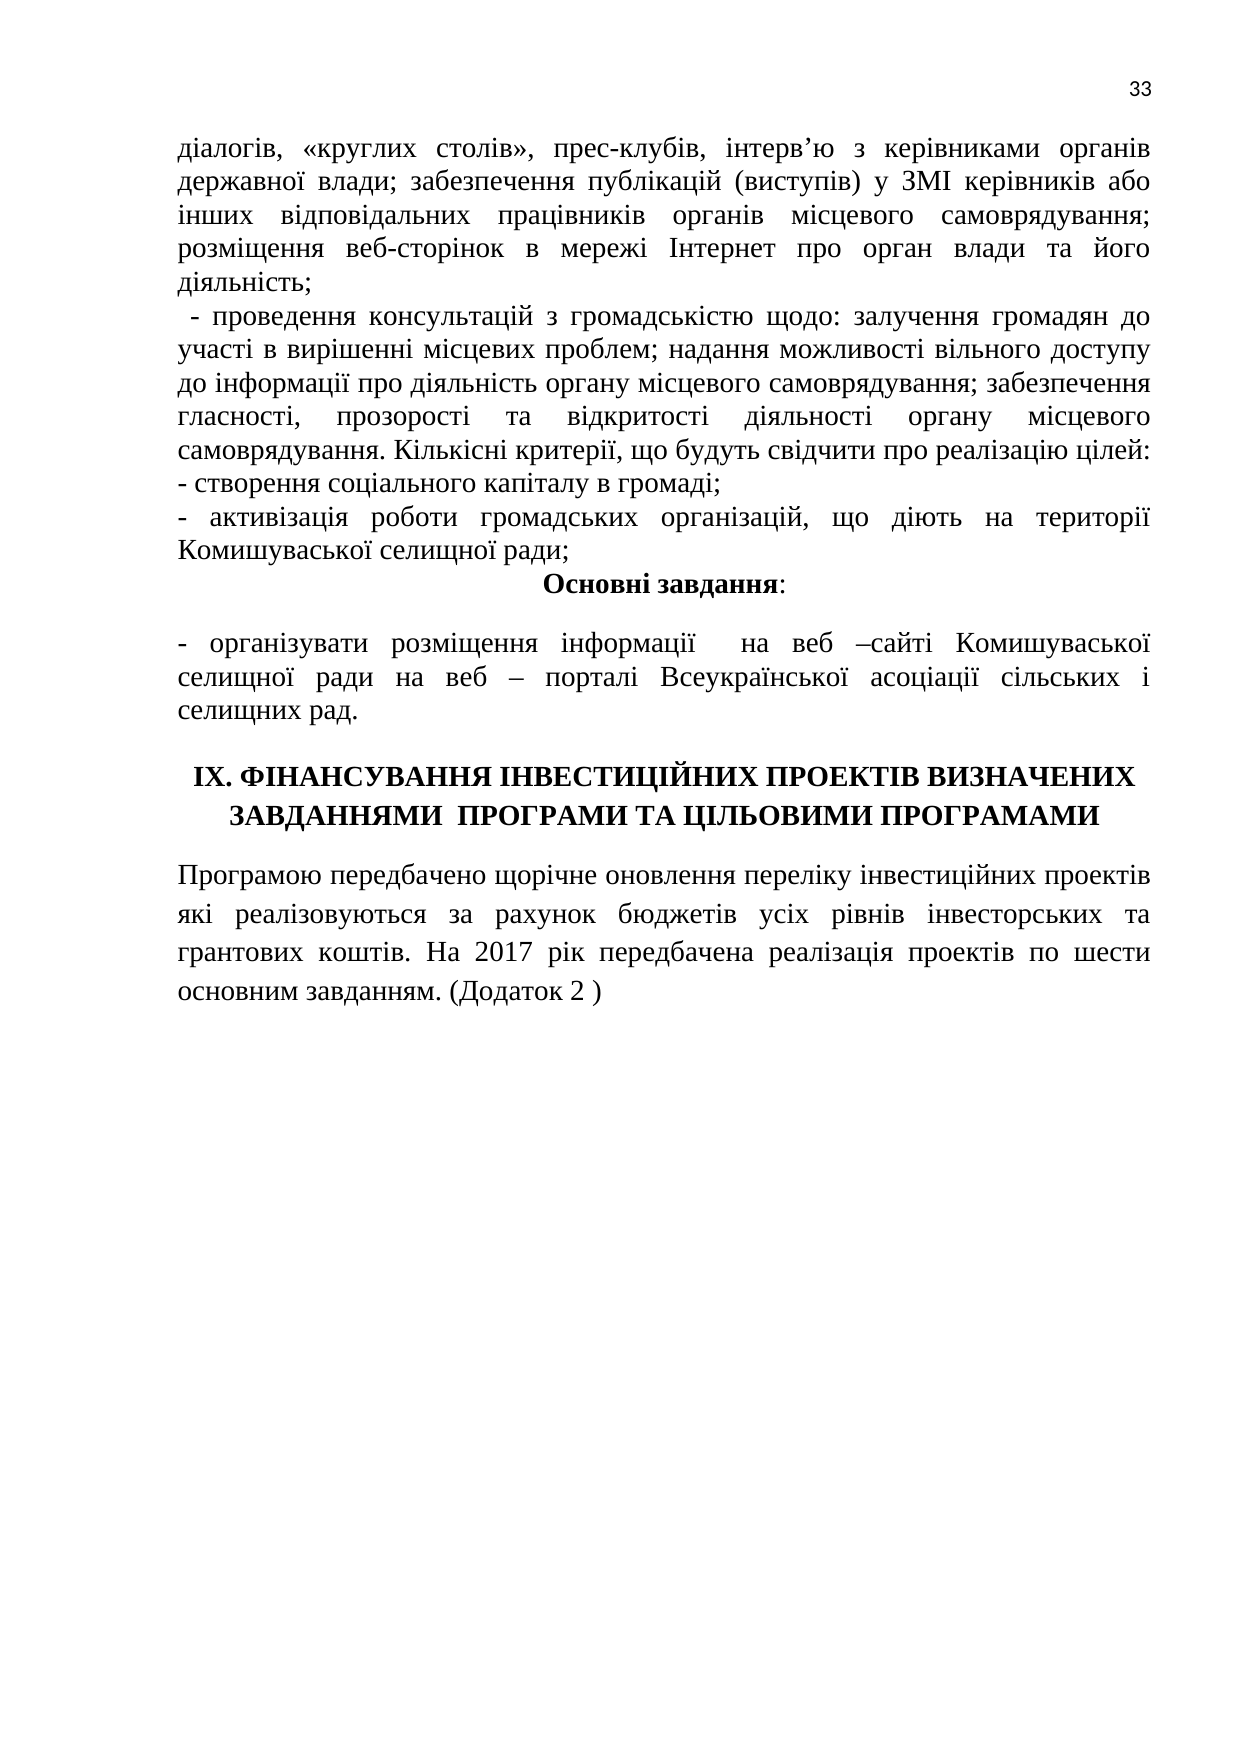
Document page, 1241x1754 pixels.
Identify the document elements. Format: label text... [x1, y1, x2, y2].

text - проведення консультацій з громадськістю щодо: залучення громадян до участі в вирішенні місцевих проблем; надання можливості вільного доступу до інформації про діяльність органу місцевого самоврядування; забезпечення гласності, прозорості та відкритості діяльності органу місцевого самоврядування. Кількісні критерії, що будуть свідчити про реалізацію цілей: - створення соціального капіталу в громаді; [177, 298, 1152, 499]
text - активізація роботи громадських організацій, що діють на території Комишуваської селищної ради; [177, 499, 1152, 566]
text Основні завдання: [177, 566, 1152, 599]
text ІХ. ФІНАНСУВАННЯ ІНВЕСТИЦІЙНИХ ПРОЕКТІВ ВИЗНАЧЕНИХ ЗАВДАННЯМИ ПРОГРАМИ ТА ЦІЛЬОВИМИ ПРОГРАМАМИ [177, 759, 1152, 832]
text - організувати розміщення інформації на веб –сайті Комишуваської селищної ради на веб – порталі Всеукраїнської асоціації сільських і селищних рад. [177, 625, 1152, 726]
text Програмою передбачено щорічне оновлення переліку інвестиційних проектів які реалізовуються за рахунок бюджетів усіх рівнів інвесторських та грантових коштів. На 2017 рік передбачена реалізація проектів по шести основним завданням. (Додаток 2 ) [177, 857, 1152, 1007]
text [177, 130, 1152, 298]
